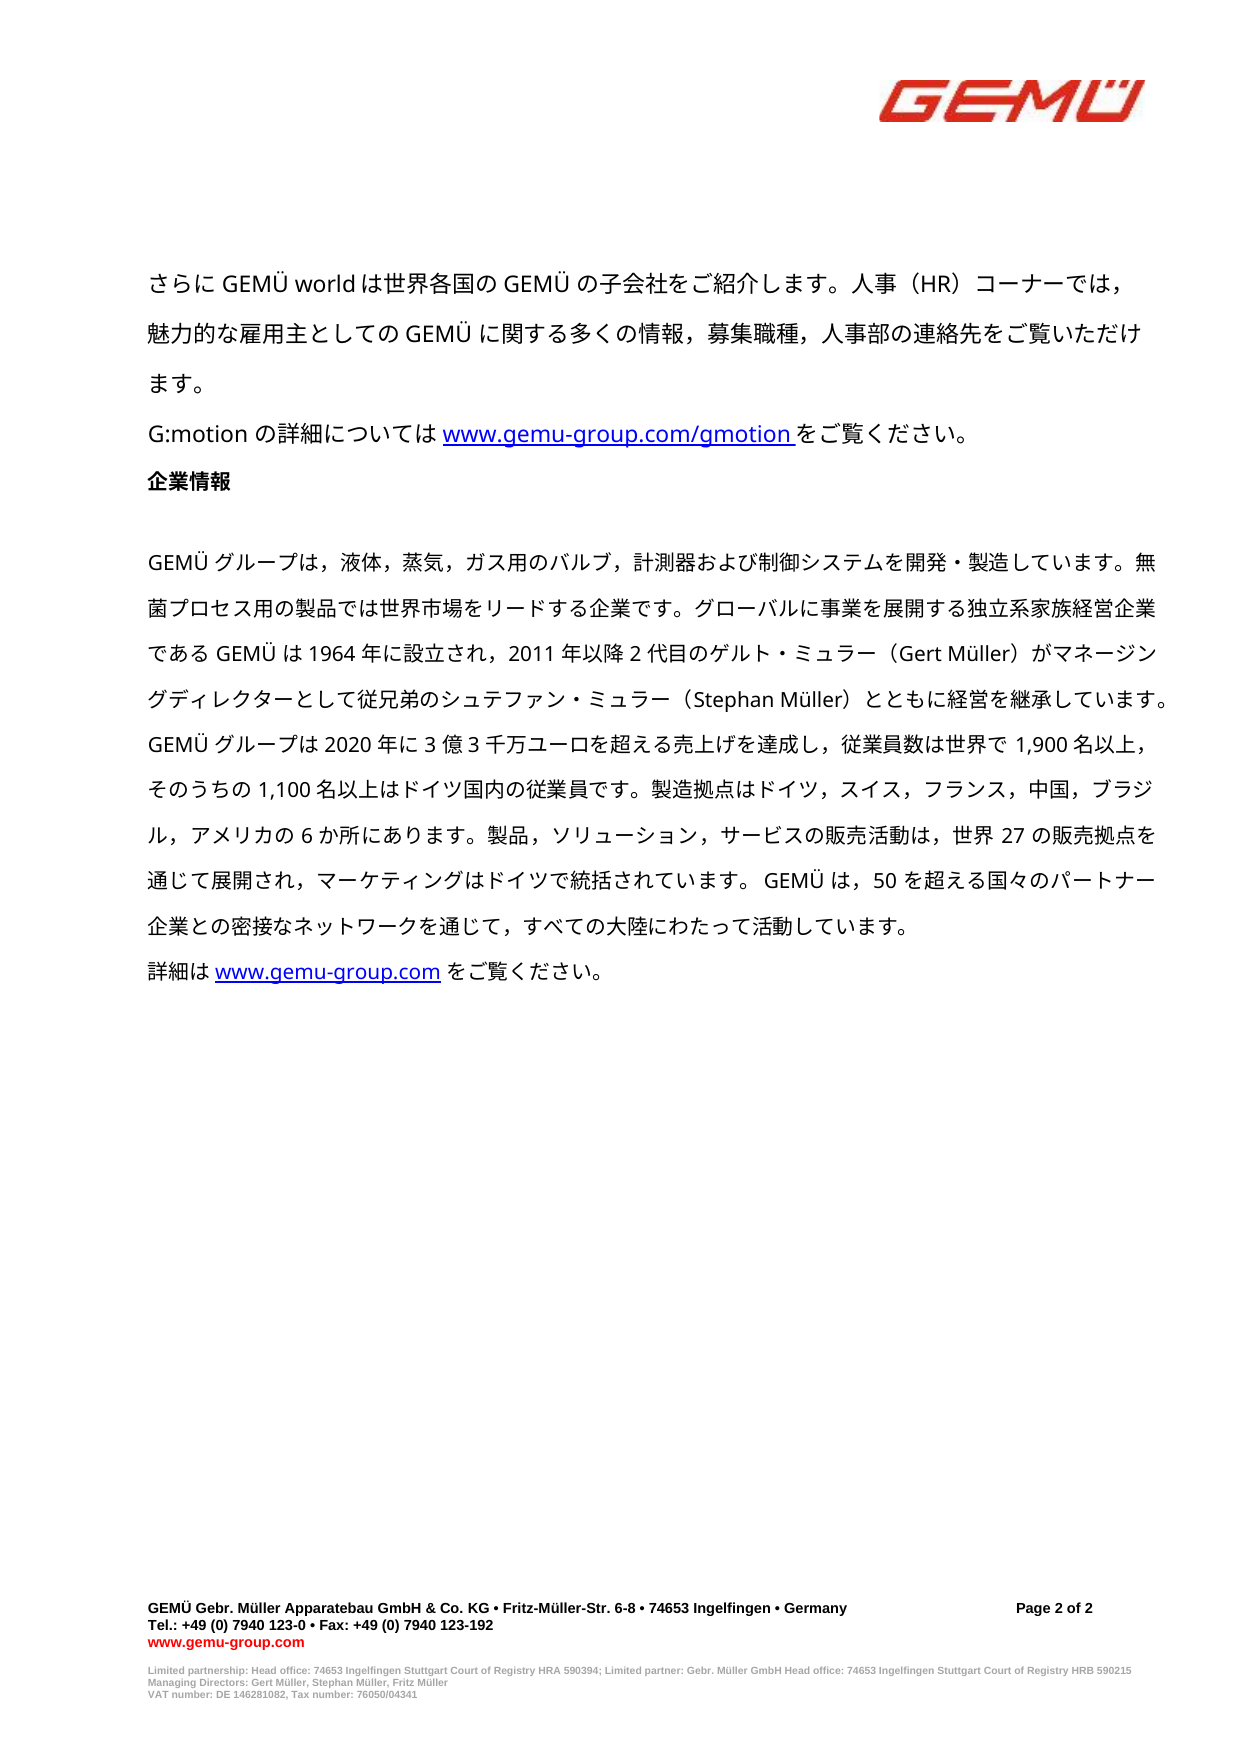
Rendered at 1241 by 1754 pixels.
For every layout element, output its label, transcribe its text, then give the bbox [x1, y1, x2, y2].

text 企業情報 [148, 465, 1039, 496]
text 詳細は www.gemu-group.com をご覧ください。 [148, 955, 1157, 986]
text GEMÜ グループは，液体，蒸気，ガス用のバルブ，計測器および制御システムを開発・製造しています。無菌プロセス用の製品では世界市場をリードする企業です。グローバルに事業を展開する独立系家族経営企業である GEMÜ は 1964 年に設立され，2011 年以降 2 代目のゲルト・ミュラー（Gert Müller）がマネージングディレクターとして従兄弟のシュテファン・ミュラー（Stephan Müller）とともに経営を継承しています。GEMÜ グループは 2020 年に 3 億 3 千万ユーロを超える売上げを達成し，従業員数は世界で 1,900 名以上，そのうちの 1,100 名以上はドイツ国内の従業員です。製造拠点はドイツ，スイス，フランス，中国，ブラジル，アメリカの 6 か所にあります。製品，ソリューション，サービスの販売活動は，世界 27 の販売拠点を通じて展開され，マーケティングはドイツで統括されています。GEMÜ は，50 を超える国々のパートナー企業との密接なネットワークを通じて，すべての大陸にわたって活動しています。 [148, 547, 1157, 940]
text G:motion の詳細については www.gemu-group.com/gmotionをご覧ください。 [148, 415, 1152, 449]
picture [879, 80, 1146, 122]
text さらに GEMÜ worldは世界各国の GEMÜ の子会社をご紹介します。人事（HR）コーナーでは，魅力的な雇用主としての GEMÜ に関する多くの情報，募集職種，人事部の連絡先をご覧いただけます。 [148, 266, 1152, 399]
